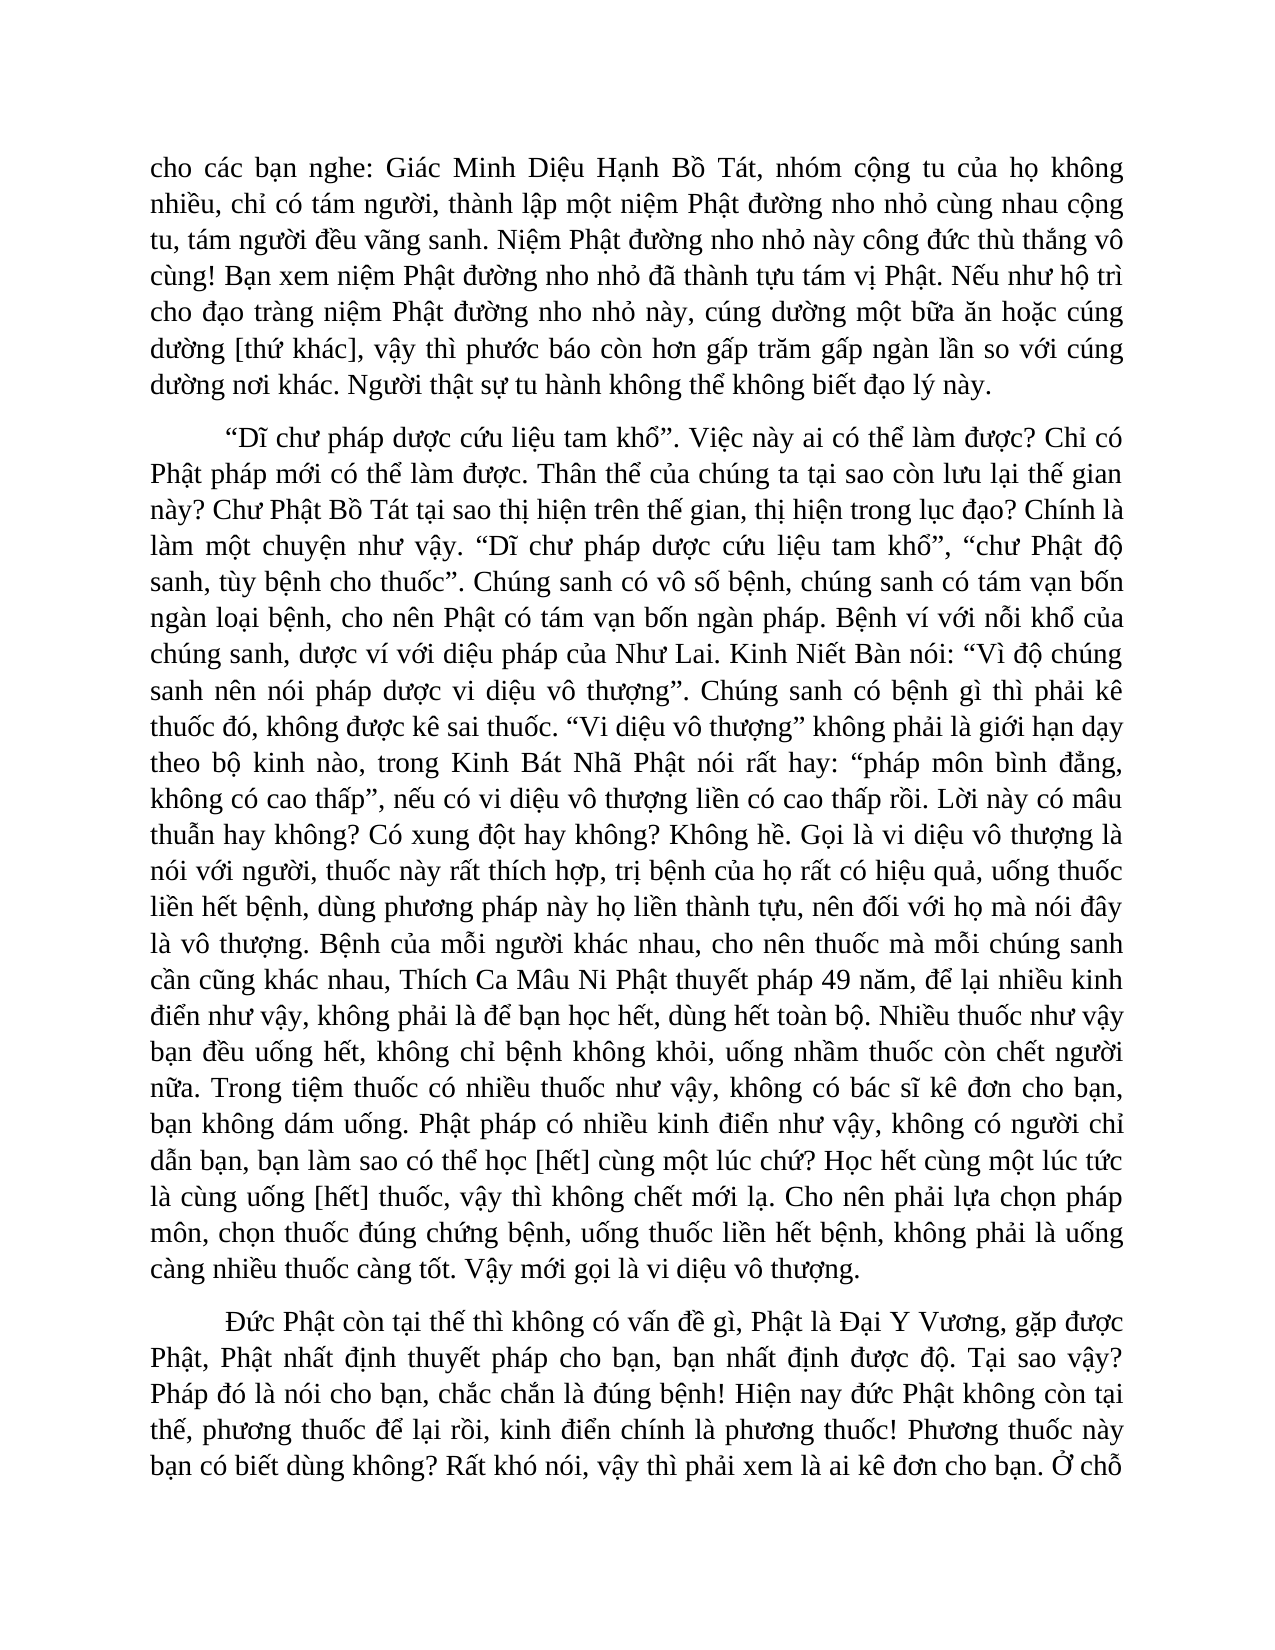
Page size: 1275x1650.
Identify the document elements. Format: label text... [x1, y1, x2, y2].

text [150, 1304, 1125, 1482]
text “Dĩ chư pháp dược cứu liệu tam khổ”. Việc này ai có thể làm được? Chỉ có Phật pháp mới có thể làm được. Thân thể của chúng ta tại sao còn lưu lại thế gian này? Chư Phật Bồ Tát tại sao thị hiện trên thế gian, thị hiện trong lục đạo? Chính là làm một chuyện như vậy. “Dĩ chư pháp dược cứu liệu tam khổ”, “chư Phật độ sanh, tùy bệnh cho thuốc”. Chúng sanh có vô số bệnh, chúng sanh có tám vạn bốn ngàn loại bệnh, cho nên Phật có tám vạn bốn ngàn pháp. Bệnh ví với nỗi khổ của chúng sanh, dược ví với diệu pháp của Như Lai. Kinh Niết Bàn nói: “Vì độ chúng sanh nên nói pháp dược vi diệu vô thượng”. Chúng sanh có bệnh gì thì phải kê thuốc đó, không được kê sai thuốc. “Vi diệu vô thượng” không phải là giới hạn dạy theo bộ kinh nào, trong Kinh Bát Nhã Phật nói rất hay: “pháp môn bình đẳng, không có cao thấp”, nếu có vi diệu vô thượng liền có cao thấp rồi. Lời này có mâu thuẫn hay không? Có xung đột hay không? Không hề. Gọi là vi diệu vô thượng là nói với người, thuốc này rất thích hợp, trị bệnh của họ rất có hiệu quả, uống thuốc liền hết bệnh, dùng phương pháp này họ liền thành tựu, nên đối với họ mà nói đây là vô thượng. Bệnh của mỗi người khác nhau, cho nên thuốc mà mỗi chúng sanh cần cũng khác nhau, Thích Ca Mâu Ni Phật thuyết pháp 49 năm, để lại nhiều kinh điển như vậy, không phải là để bạn học hết, dùng hết toàn bộ. Nhiều thuốc như vậy bạn đều uống hết, không chỉ bệnh không khỏi, uống nhầm thuốc còn chết người nữa. Trong tiệm thuốc có nhiều thuốc như vậy, không có bác sĩ kê đơn cho bạn, bạn không dám uống. Phật pháp có nhiều kinh điển như vậy, không có người chỉ dẫn bạn, bạn làm sao có thể học [hết] cùng một lúc chứ? Học hết cùng một lúc tức là cùng uống [hết] thuốc, vậy thì không chết mới lạ. Cho nên phải lựa chọn pháp môn, chọn thuốc đúng chứng bệnh, uống thuốc liền hết bệnh, không phải là uống càng nhiều thuốc càng tốt. Vậy mới gọi là vi diệu vô thượng. [150, 420, 1125, 1284]
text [150, 150, 1125, 400]
